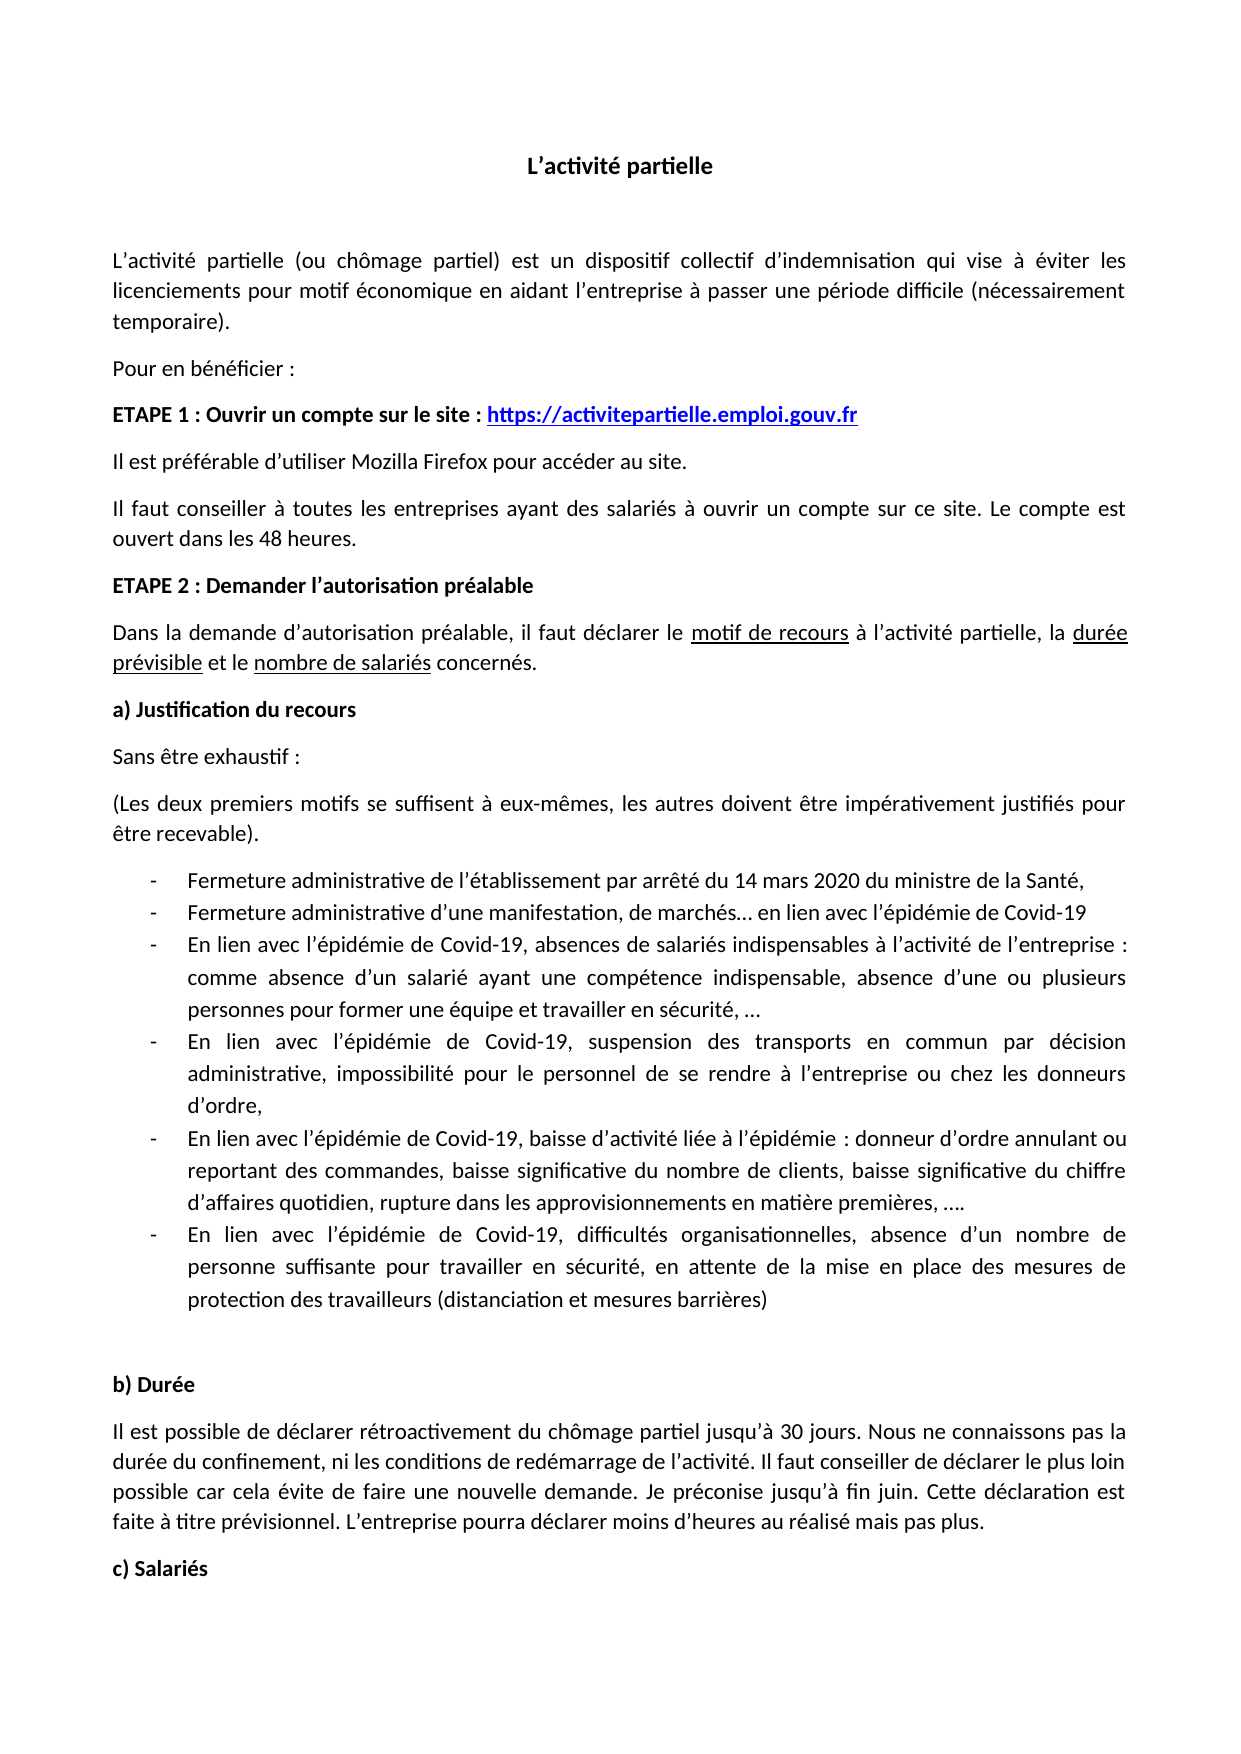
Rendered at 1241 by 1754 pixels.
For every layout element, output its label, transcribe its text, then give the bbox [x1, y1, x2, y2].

text Il faut conseiller à toutes les entreprises ayant des salariés à ouvrir un compte sur ce site. Le compte est ouvert dans les 48 heures. [112, 494, 1128, 553]
list En lien avec l’épidémie de Covid-19, suspension des transports en commun par décision administrative, impossibilité pour le personnel de se rendre à l’entreprise ou chez les donneurs d’ordre, [150, 1027, 1128, 1119]
list En lien avec l’épidémie de Covid-19, baisse d’activité liée à l’épidémie : donneur d’ordre annulant ou reportant des commandes, baisse significative du nombre de clients, baisse significative du chiffre d’affaires quotidien, rupture dans les approvisionnements en matière premières, …. [150, 1124, 1128, 1216]
text c) Salariés [112, 1554, 1128, 1582]
text L’activité partielle (ou chômage partiel) est un dispositif collectif d’indemnisation qui vise à éviter les licenciements pour motif économique en aidant l’entreprise à passer une période difficile (nécessairement temporaire). [112, 246, 1128, 335]
text L’activité partielle [112, 150, 1128, 181]
list Fermeture administrative de l’établissement par arrêté du 14 mars 2020 du ministre de la Santé, [150, 866, 1128, 894]
text a) Justification du recours [112, 695, 1128, 723]
list En lien avec l’épidémie de Covid-19, difficultés organisationnelles, absence d’un nombre de personne suffisante pour travailler en sécurité, en attente de la mise en place des mesures de protection des travailleurs (distanciation et mesures barrières) [150, 1220, 1128, 1313]
text ETAPE 2 : Demander l’autorisation préalable [112, 571, 1128, 599]
text ETAPE 1 : Ouvrir un compte sur le site : https://activitepartielle.emploi.gouv.fr [112, 401, 1128, 429]
text Il est préférable d’utiliser Mozilla Firefox pour accéder au site. [112, 447, 1128, 476]
text Pour en bénéficier : [112, 354, 1128, 382]
text Il est possible de déclarer rétroactivement du chômage partiel jusqu’à 30 jours. Nous ne connaissons pas la durée du confinement, ni les conditions de redémarrage de l’activité. Il faut conseiller de déclarer le plus loin possible car cela évite de faire une nouvelle demande. Je préconise jusqu’à fin juin. Cette déclaration est faite à titre prévisionnel. L’entreprise pourra déclarer moins d’heures au réalisé mais pas plus. [112, 1417, 1128, 1535]
text (Les deux premiers motifs se suffisent à eux-mêmes, les autres doivent être impérativement justifiés pour être recevable). [112, 789, 1128, 847]
list Fermeture administrative d’une manifestation, de marchés… en lien avec l’épidémie de Covid-19 [150, 898, 1128, 926]
text b) Durée [112, 1370, 1128, 1398]
list En lien avec l’épidémie de Covid-19, absences de salariés indispensables à l’activité de l’entreprise : comme absence d’un salarié ayant une compétence indispensable, absence d’une ou plusieurs personnes pour former une équipe et travailler en sécurité, … [150, 931, 1128, 1023]
text Sans être exhaustif : [112, 742, 1128, 770]
text Dans la demande d’autorisation préalable, il faut déclarer le motif de recours à l’activité partielle, la durée prévisible et le nombre de salariés concernés. [112, 618, 1128, 677]
